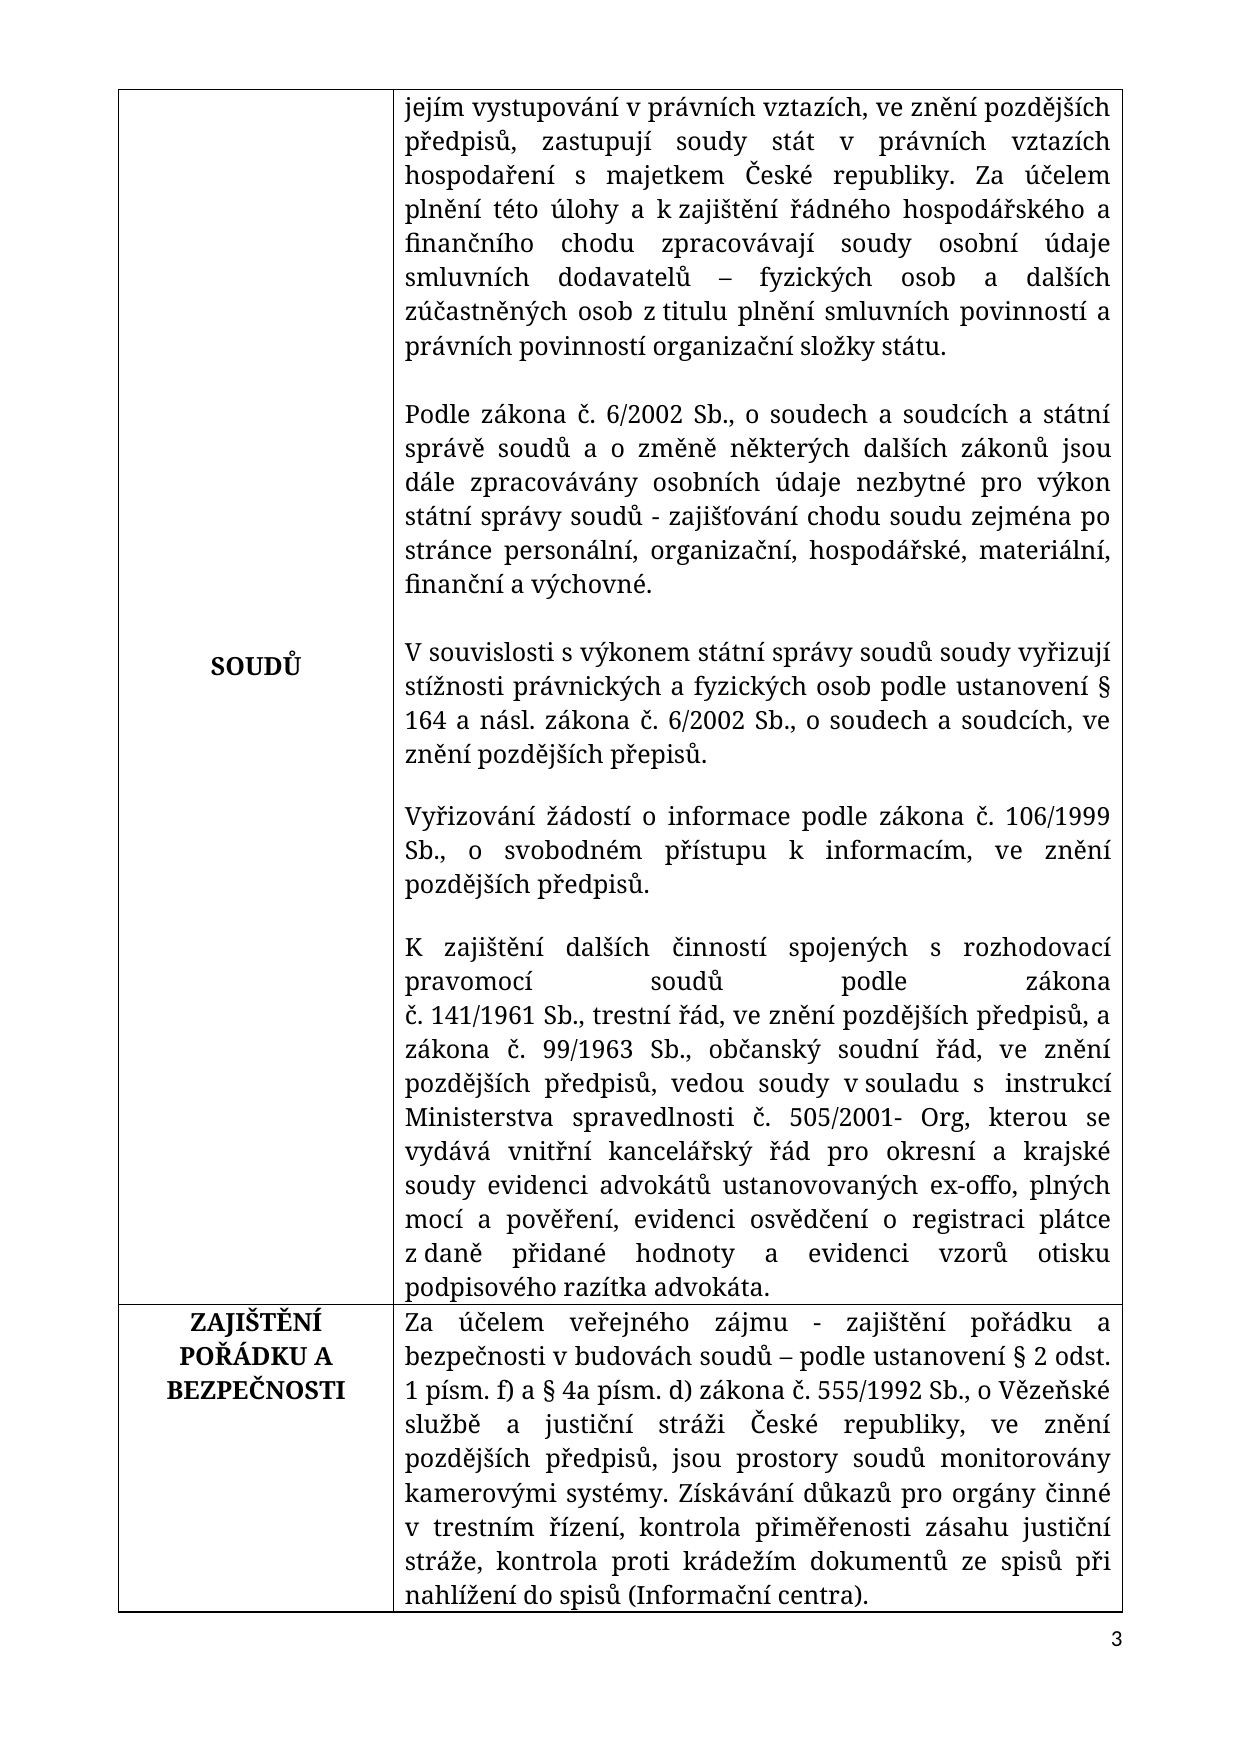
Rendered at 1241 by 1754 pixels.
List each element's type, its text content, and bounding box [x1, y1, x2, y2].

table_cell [119, 1305, 393, 1611]
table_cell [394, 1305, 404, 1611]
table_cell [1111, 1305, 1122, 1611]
table_cell VÝKON SPRÁVY SOUDŮ [119, 90, 393, 1304]
